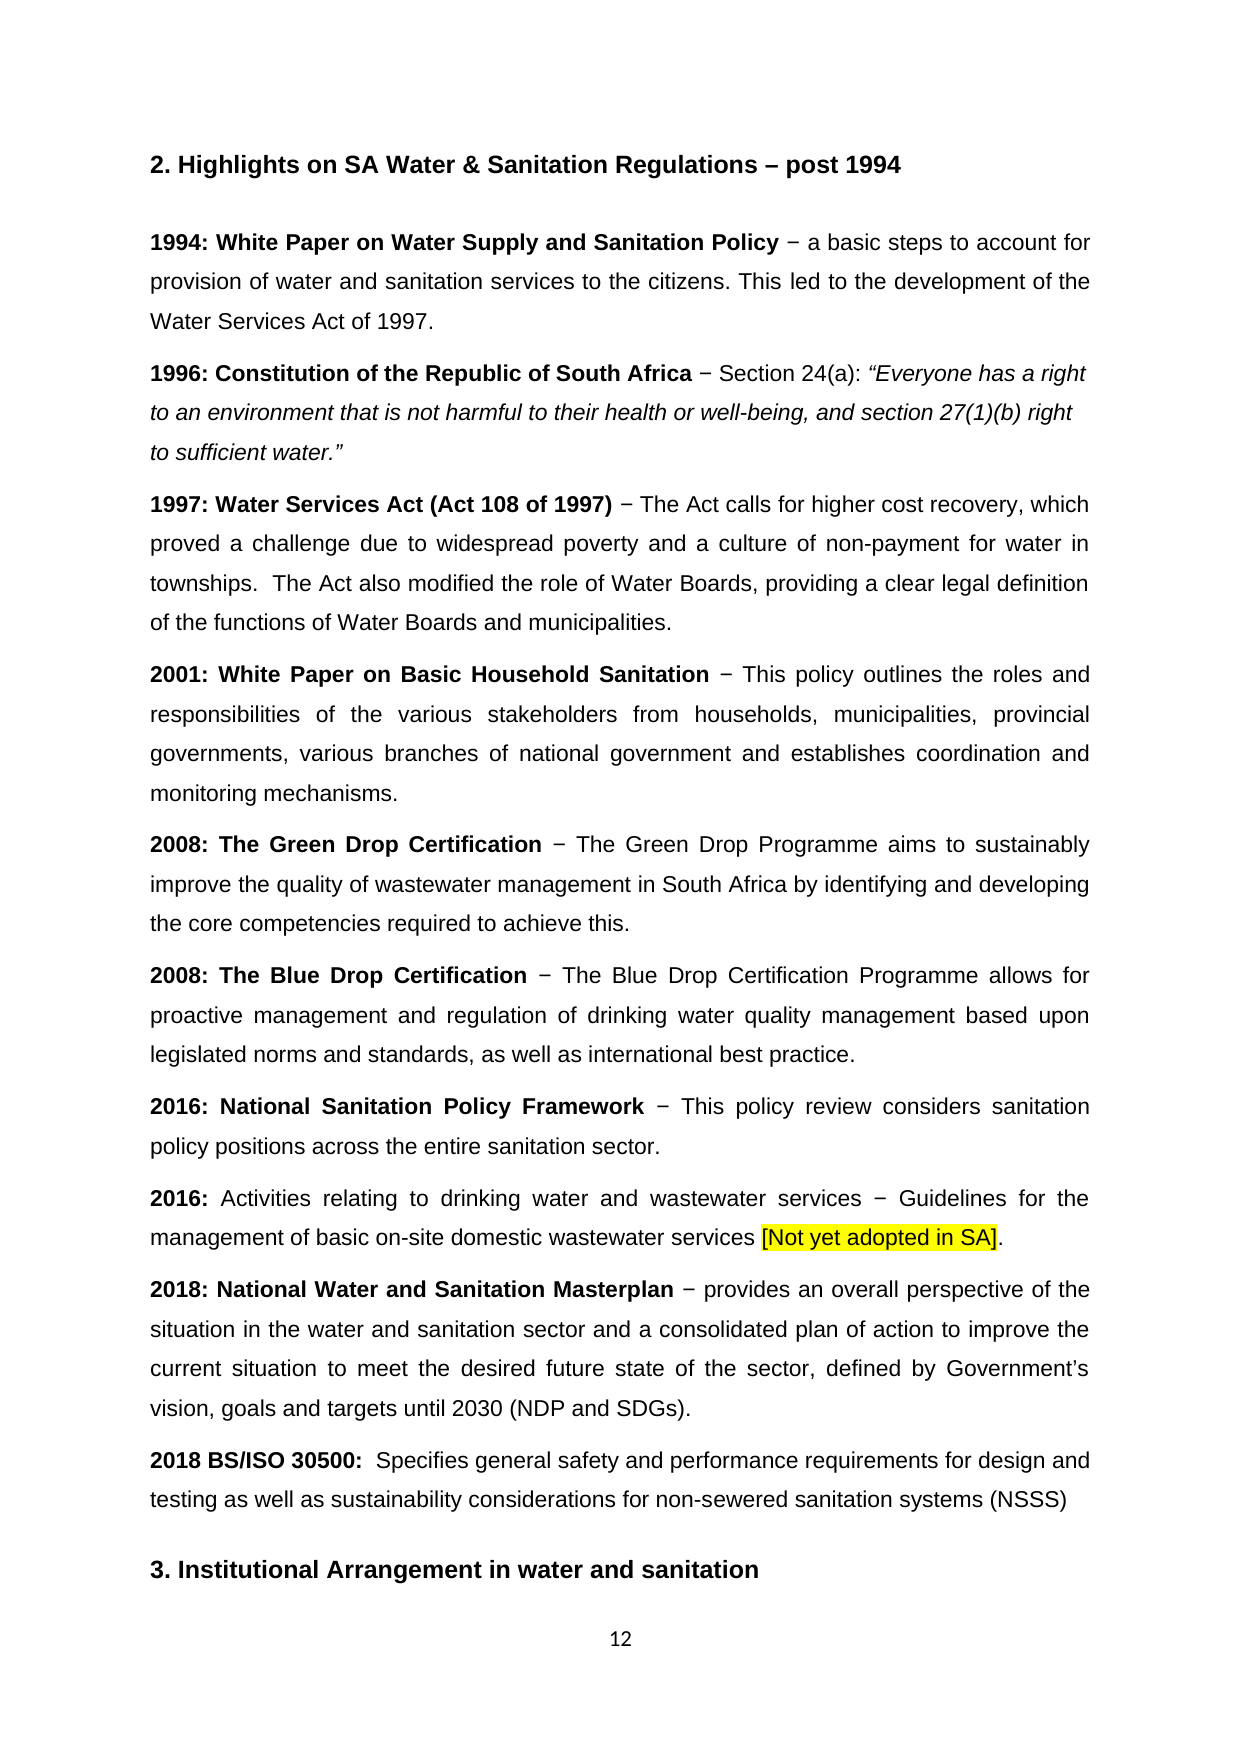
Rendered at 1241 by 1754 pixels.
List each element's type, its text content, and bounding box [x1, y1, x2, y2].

text 1994: White Paper on Water Supply and Sanitation Policy − a basic steps to account for provision of water and sanitation services to the citizens. This led to the development of the Water Services Act of 1997. [150, 229, 1090, 334]
text 2001: White Paper on Basic Household Sanitation − This policy outlines the roles and responsibilities of the various stakeholders from households, municipalities, provincial governments, various branches of national government and establishes coordination and monitoring mechanisms. [150, 661, 1090, 806]
text 2016: National Sanitation Policy Framework − This policy review considers sanitation policy positions across the entire sanitation sector. [150, 1093, 1090, 1159]
text 1996: Constitution of the Republic of South Africa − Section 24(a): “Everyone has a right to an environment that is not harmful to their health or well-being, and section 27(1)(b) right to sufficient water.” [150, 360, 1090, 465]
text 2018: National Water and Sanitation Masterplan − provides an overall perspective of the situation in the water and sanitation sector and a consolidated plan of action to improve the current situation to meet the desired future state of the sector, defined by Government’s vision, goals and targets until 2030 (NDP and SDGs). [150, 1276, 1090, 1421]
subtitle 2. Highlights on SA Water & Sanitation Regulations – post 1994 [150, 150, 1090, 179]
text 2018 BS/ISO 30500: Specifies general safety and performance requirements for design and testing as well as sustainability considerations for non-sewered sanitation systems (NSSS) [150, 1447, 1090, 1512]
subtitle 3. Institutional Arrangement in water and sanitation [150, 1555, 1090, 1583]
text 2008: The Green Drop Certification − The Green Drop Programme aims to sustainably improve the quality of wastewater management in South Africa by identifying and developing the core competencies required to achieve this. [150, 831, 1090, 937]
text 2016: Activities relating to drinking water and wastewater services − Guidelines for the management of basic on-site domestic wastewater services [Not yet adopted in SA]. [150, 1185, 1090, 1251]
text 2008: The Blue Drop Certification − The Blue Drop Certification Programme allows for proactive management and regulation of drinking water quality management based upon legislated norms and standards, as well as international best practice. [150, 962, 1090, 1068]
text 1997: Water Services Act (Act 108 of 1997) − The Act calls for higher cost recovery, which proved a challenge due to widespread poverty and a culture of non-payment for water in townships. The Act also modified the role of Water Boards, providing a clear legal definition of the functions of Water Boards and municipalities. [150, 491, 1090, 635]
